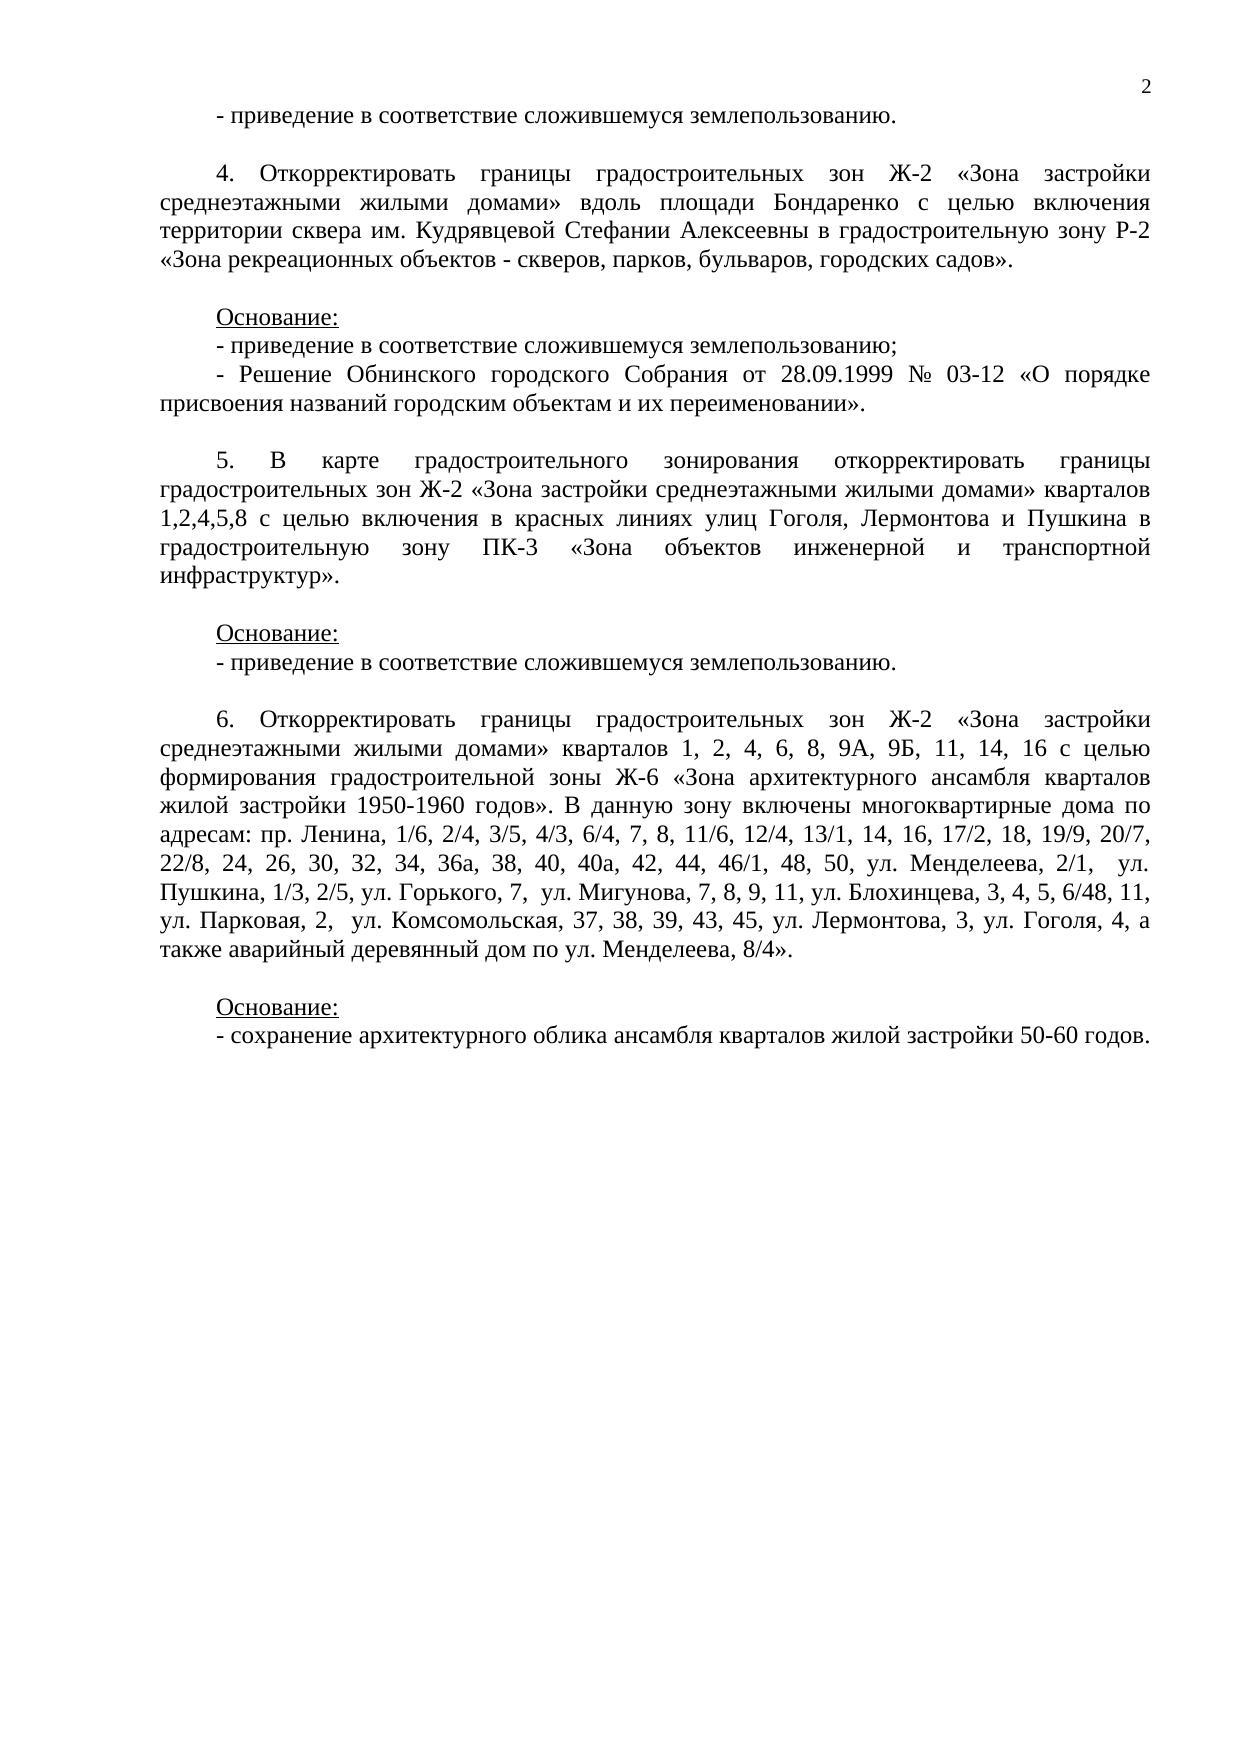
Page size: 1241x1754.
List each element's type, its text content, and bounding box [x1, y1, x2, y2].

text - приведение в соответствие сложившемуся землепользованию. [159, 647, 1152, 675]
text - приведение в соответствие сложившемуся землепользованию. [159, 100, 1152, 129]
text - сохранение архитектурного облика ансамбля кварталов жилой застройки 50-60 годов. [159, 1020, 1152, 1049]
text 4. Откорректировать границы градостроительных зон Ж-2 «Зона застройки среднеэтажными жилыми домами» вдоль площади Бондаренко с целью включения территории сквера им. Кудрявцевой Стефании Алексеевны в градостроительную зону Р-2 «Зона рекреационных объектов - скверов, парков, бульваров, городских садов». [159, 158, 1152, 273]
text 6. Откорректировать границы градостроительных зон Ж-2 «Зона застройки среднеэтажными жилыми домами» кварталов 1, 2, 4, 6, 8, 9А, 9Б, 11, 14, 16 с целью формирования градостроительной зоны Ж-6 «Зона архитектурного ансамбля кварталов жилой застройки 1950-1960 годов». В данную зону включены многоквартирные дома по адресам: пр. Ленина, 1/6, 2/4, 3/5, 4/3, 6/4, 7, 8, 11/6, 12/4, 13/1, 14, 16, 17/2, 18, 19/9, 20/7, 22/8, 24, 26, 30, 32, 34, 36а, 38, 40, 40а, 42, 44, 46/1, 48, 50, ул. Менделеева, 2/1, ул. Пушкина, 1/3, 2/5, ул. Горького, 7, ул. Мигунова, 7, 8, 9, 11, ул. Блохинцева, 3, 4, 5, 6/48, 11, ул. Парковая, 2, ул. Комсомольская, 37, 38, 39, 43, 45, ул. Лермонтова, 3, ул. Гоголя, 4, а также аварийный деревянный дом по ул. Менделеева, 8/4». [159, 704, 1152, 963]
text Основание: [159, 992, 1152, 1020]
text - Решение Обнинского городского Собрания от 28.09.1999 № 03-12 «О порядке присвоения названий городским объектам и их переименовании». [159, 359, 1152, 417]
text 5. В карте градостроительного зонирования откорректировать границы градостроительных зон Ж-2 «Зона застройки среднеэтажными жилыми домами» кварталов 1,2,4,5,8 с целью включения в красных линиях улиц Гоголя, Лермонтова и Пушкина в градостроительную зону ПК-3 «Зона объектов инженерной и транспортной инфраструктур». [159, 445, 1152, 589]
text - приведение в соответствие сложившемуся землепользованию; [159, 330, 1152, 359]
text Основание: [159, 302, 1152, 330]
text Основание: [159, 618, 1152, 647]
